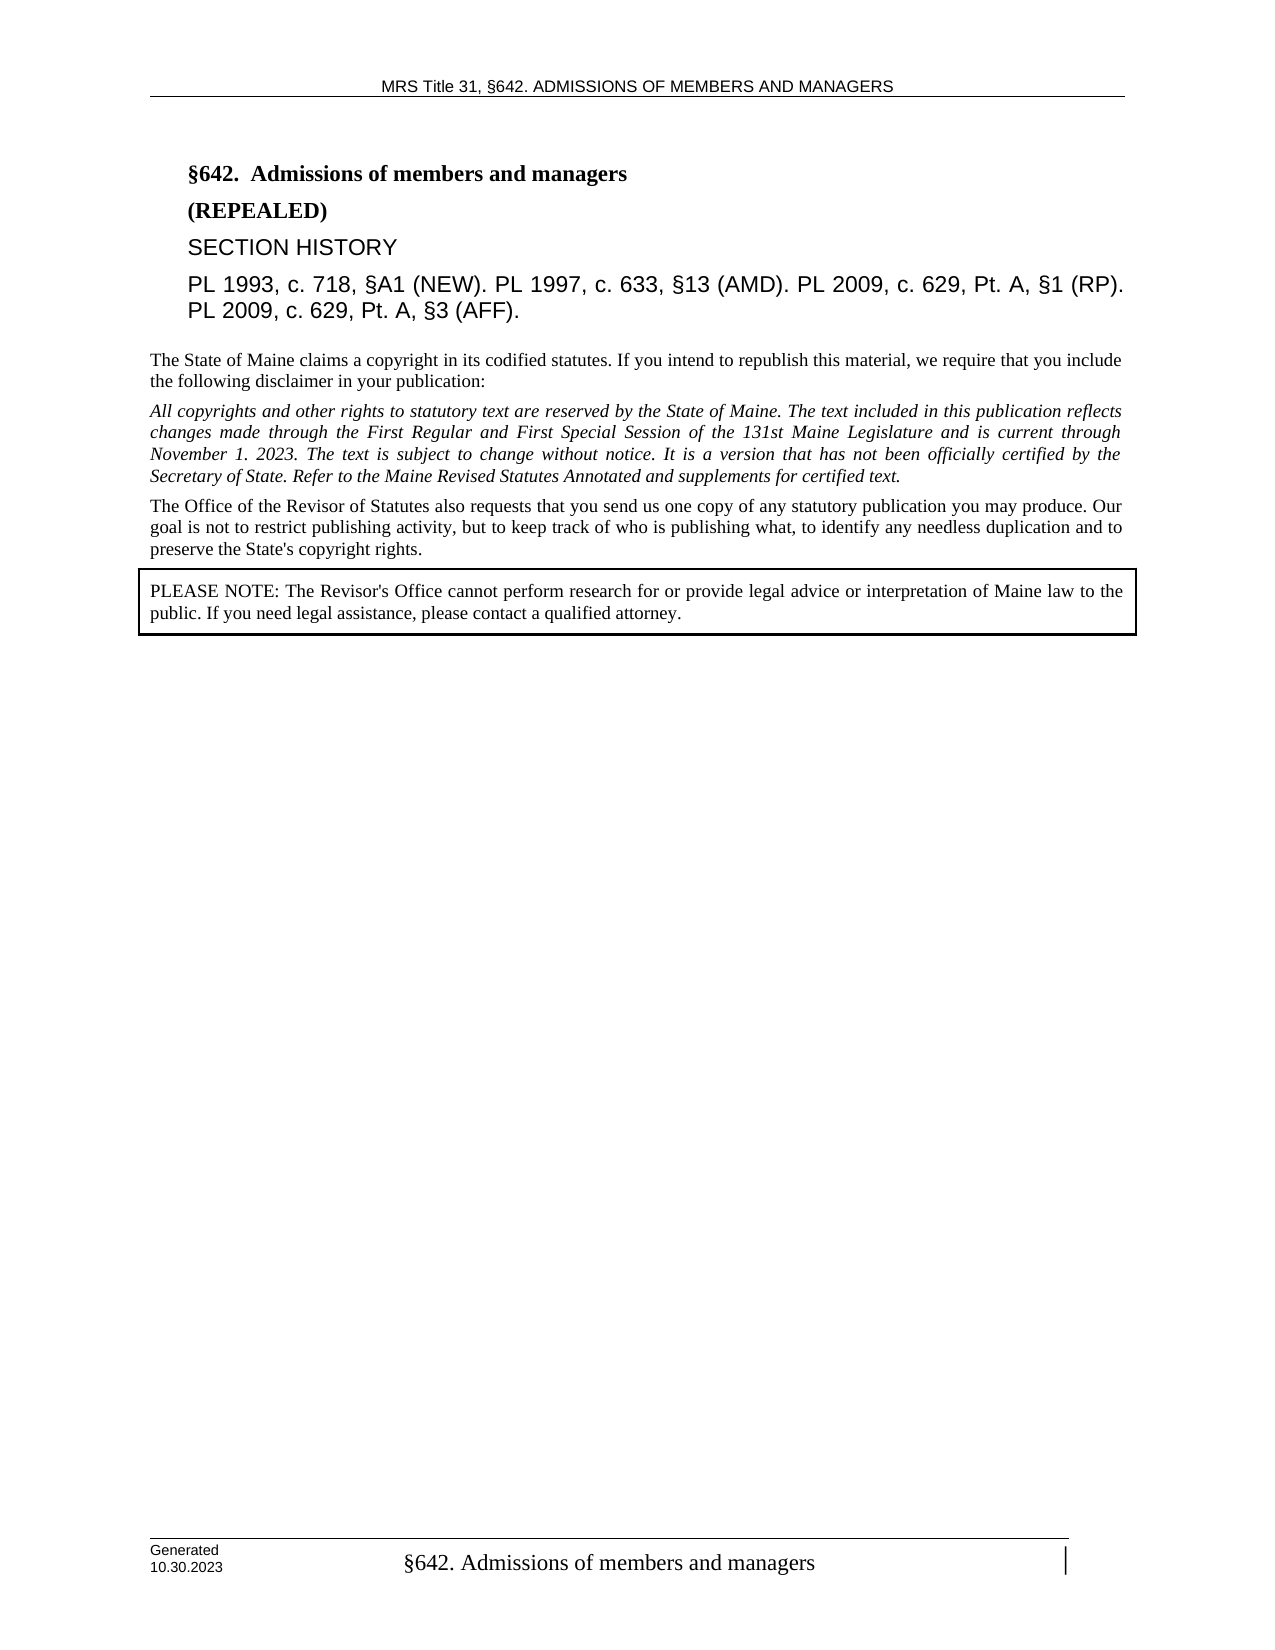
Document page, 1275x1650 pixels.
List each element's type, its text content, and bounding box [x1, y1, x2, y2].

text SECTION HISTORY [187, 234, 1125, 260]
text The Office of the Revisor of Statutes also requests that you send us one copy of any statutory publication you may produce. Our goal is not to restrict publishing activity, but to keep track of who is publishing what, to identify any needless duplication and to preserve the State's copyright rights. [150, 494, 1125, 559]
text All copyrights and other rights to statutory text are reserved by the State of Maine. The text included in this publication reflects changes made through the First Regular and First Special Session of the 131st Maine Legislature and is current through November 1. 2023 . The text is subject to change without notice. It is a version that has not been officially certified by the Secretary of State. Refer to the Maine Revised Statutes Annotated and supplements for certified text. [150, 400, 1125, 486]
text PL 1993, c. 718, §A1 (NEW). PL 1997, c. 633, §13 (AMD). PL 2009, c. 629, Pt. A, §1 (RP). PL 2009, c. 629, Pt. A, §3 (AFF). [187, 271, 1125, 323]
text (REPEALED) [187, 197, 1125, 223]
text §642. Admissions of members and managers [187, 160, 1125, 187]
text The State of Maine claims a copyright in its codified statutes. If you intend to republish this material, we require that you include the following disclaimer in your publication: [150, 348, 1125, 392]
text PLEASE NOTE: The Revisor's Office cannot perform research for or provide legal advice or interpretation of Maine law to the public. If you need legal assistance, please contact a qualified attorney. [140, 570, 1135, 633]
